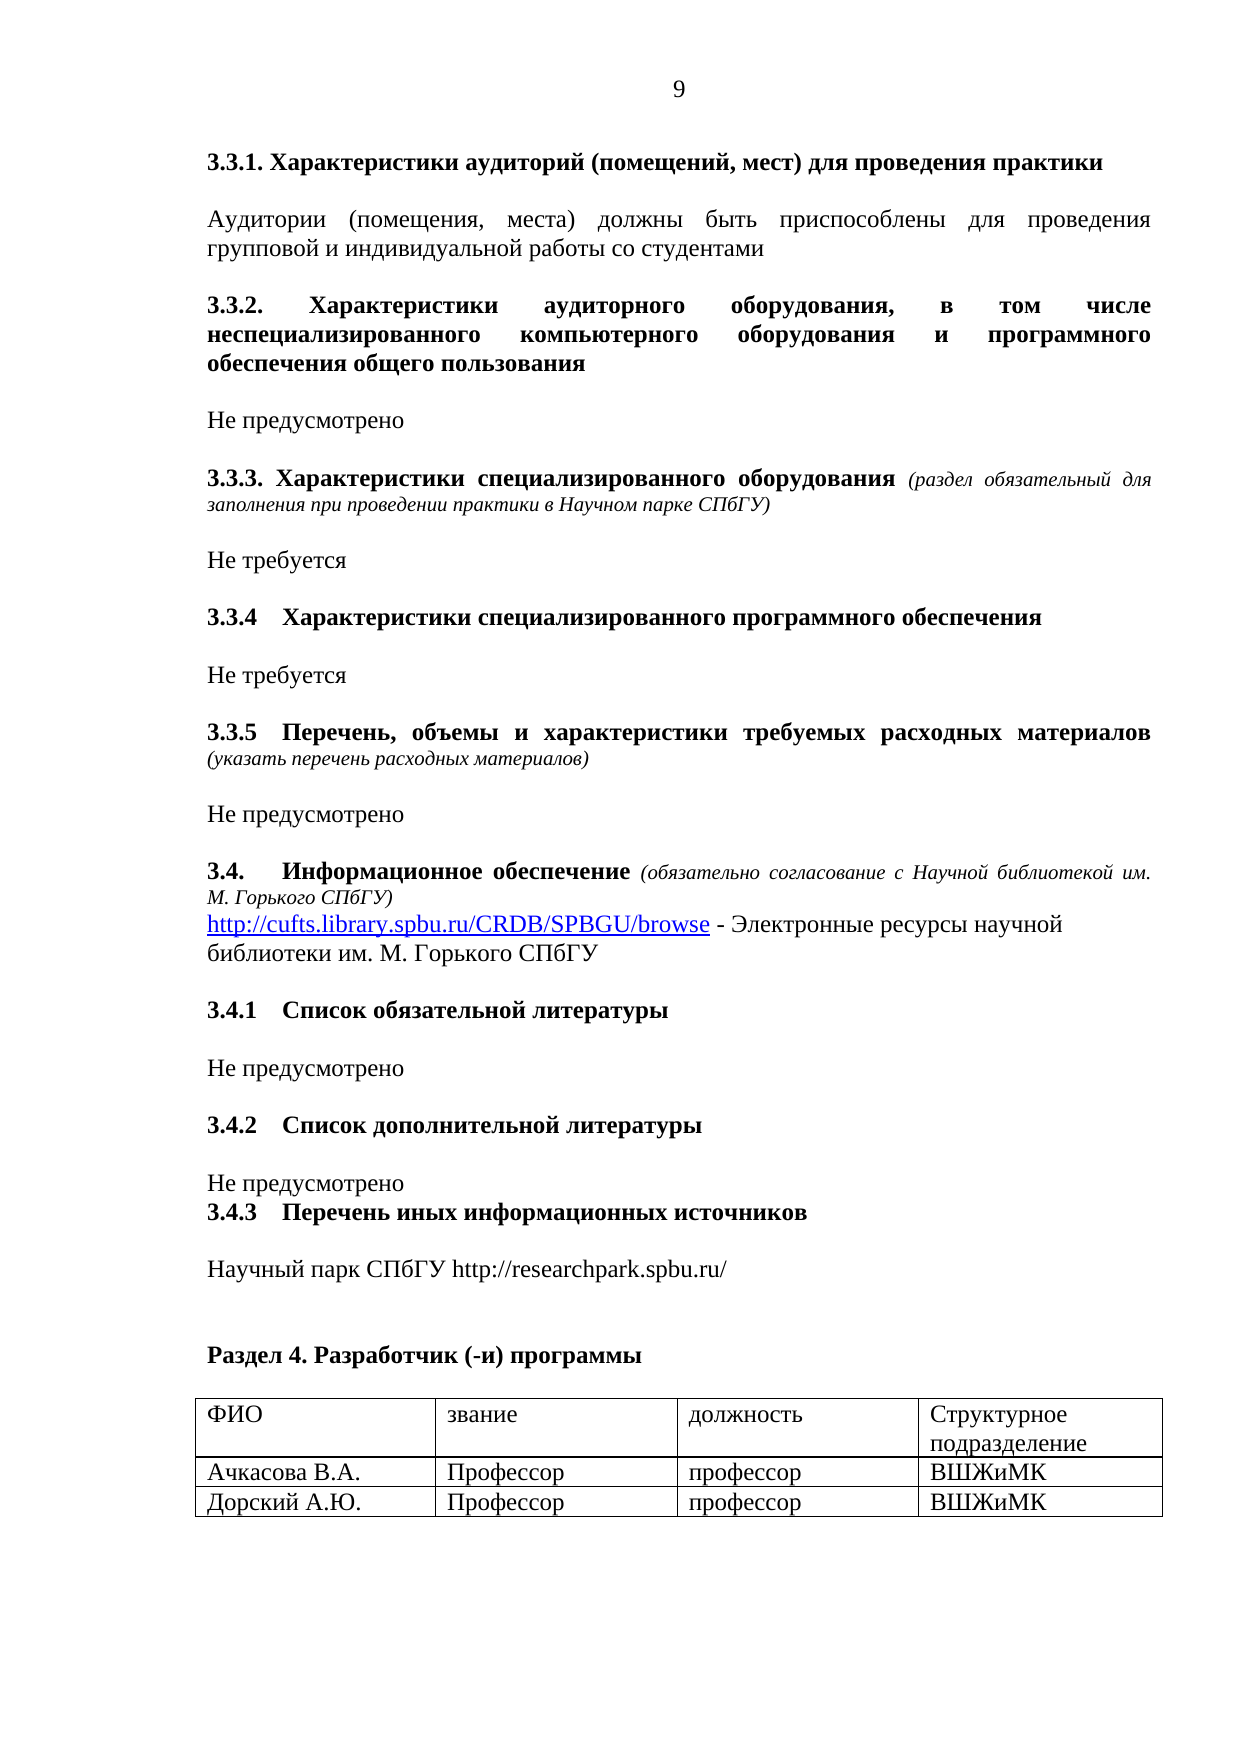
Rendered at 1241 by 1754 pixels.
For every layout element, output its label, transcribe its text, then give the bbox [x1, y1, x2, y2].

table_cell ВШЖиМК [919, 1487, 1162, 1516]
text http://cufts.library.spbu.ru/CRDB/SPBGU/browse - Электронные ресурсы научной библиотеки им. М. Горького СПбГУ [207, 909, 1152, 967]
text 3.4. Информационное обеспечение (обязательно согласование с Научной библиотекой им. М. Горького СПбГУ) [207, 856, 1152, 909]
text 3.3.1. Характеристики аудиторий (помещений, мест) для проведения практики [207, 147, 1152, 176]
table_cell ВШЖиМК [919, 1458, 1162, 1486]
text Не предусмотрено [207, 799, 1152, 827]
table_cell Профессор [436, 1458, 677, 1486]
text 3.3.4 Характеристики специализированного программного обеспечения [207, 602, 1152, 631]
text Не предусмотрено [207, 1053, 1152, 1082]
text Не предусмотрено [207, 1168, 1152, 1197]
table_header ФИО [196, 1399, 435, 1456]
text Научный парк СПбГУ http://researchpark.spbu.ru/ [207, 1254, 1152, 1283]
text 3.3.3. Характеристики специализированного оборудования (раздел обязательный для заполнения при проведении практики в Научном парке СПбГУ) [207, 463, 1152, 516]
table_header должность [678, 1399, 918, 1456]
text 3.4.1 Список обязательной литературы [207, 995, 1152, 1024]
table_cell профессор [678, 1487, 918, 1516]
text 3.3.2. Характеристики аудиторного оборудования, в том числе неспециализированного компьютерного оборудования и программного обеспечения общего пользования [207, 291, 1152, 377]
text Не предусмотрено [207, 406, 1152, 434]
text Раздел 4. Разработчик (-и) программы [207, 1340, 1152, 1369]
text 3.3.5 Перечень, объемы и характеристики требуемых расходных материалов (указать перечень расходных материалов) [207, 717, 1152, 770]
text Не требуется [207, 545, 1152, 573]
text 3.4.2 Список дополнительной литературы [207, 1110, 1152, 1139]
table_cell Профессор [436, 1487, 677, 1516]
text Не требуется [207, 660, 1152, 688]
text 3.4.3 Перечень иных информационных источников [207, 1197, 1152, 1225]
table_cell Дорский А.Ю. [196, 1487, 435, 1516]
table_cell профессор [678, 1458, 918, 1486]
table_header Структурное подразделение [919, 1399, 1162, 1456]
table_cell Ачкасова В.А. [196, 1458, 435, 1486]
table_header звание [436, 1399, 677, 1456]
text Аудитории (помещения, места) должны быть приспособлены для проведения групповой и индивидуальной работы со студентами [207, 204, 1152, 262]
